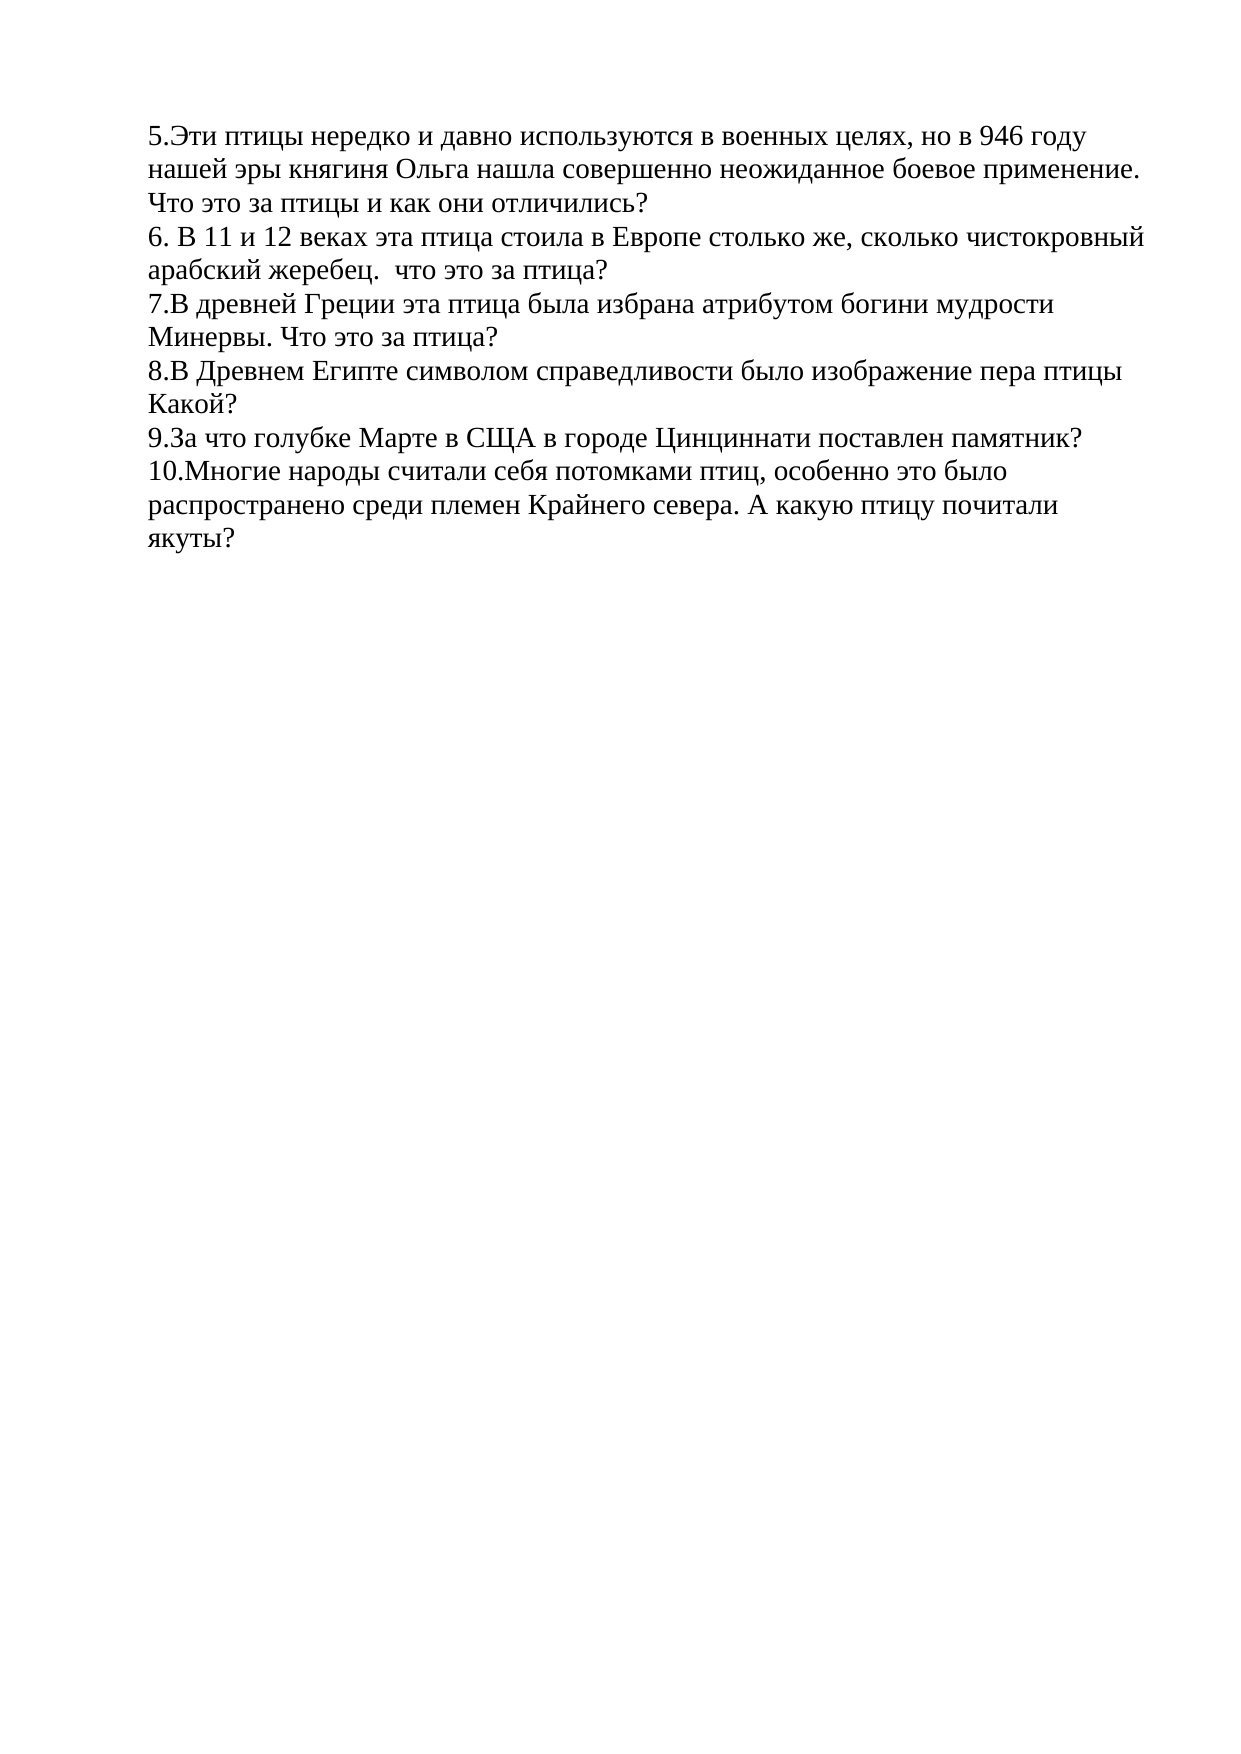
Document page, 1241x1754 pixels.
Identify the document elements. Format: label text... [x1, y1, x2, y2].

text 8.В Древнем Египте символом справедливости было изображение пера птицы Какой? [148, 353, 1152, 420]
text 7.В древней Греции эта птица была избрана атрибутом богини мудрости Минервы. Что это за птица? [148, 286, 1152, 353]
text 6. В 11 и 12 веках эта птица стоила в Европе столько же, сколько чистокровный арабский жеребец. что это за птица? [148, 219, 1152, 286]
text 9.За что голубке Марте в СЩА в городе Цинциннати поставлен памятник? [148, 420, 1152, 453]
text 10.Многие народы считали себя потомками птиц, особенно это было распространено среди племен Крайнего севера. А какую птицу почитали якуты? [148, 453, 1152, 554]
text 5.Эти птицы нередко и давно используются в военных целях, но в 946 году нашей эры княгиня Ольга нашла совершенно неожиданное боевое применение. Что это за птицы и как они отличились? [148, 118, 1152, 219]
